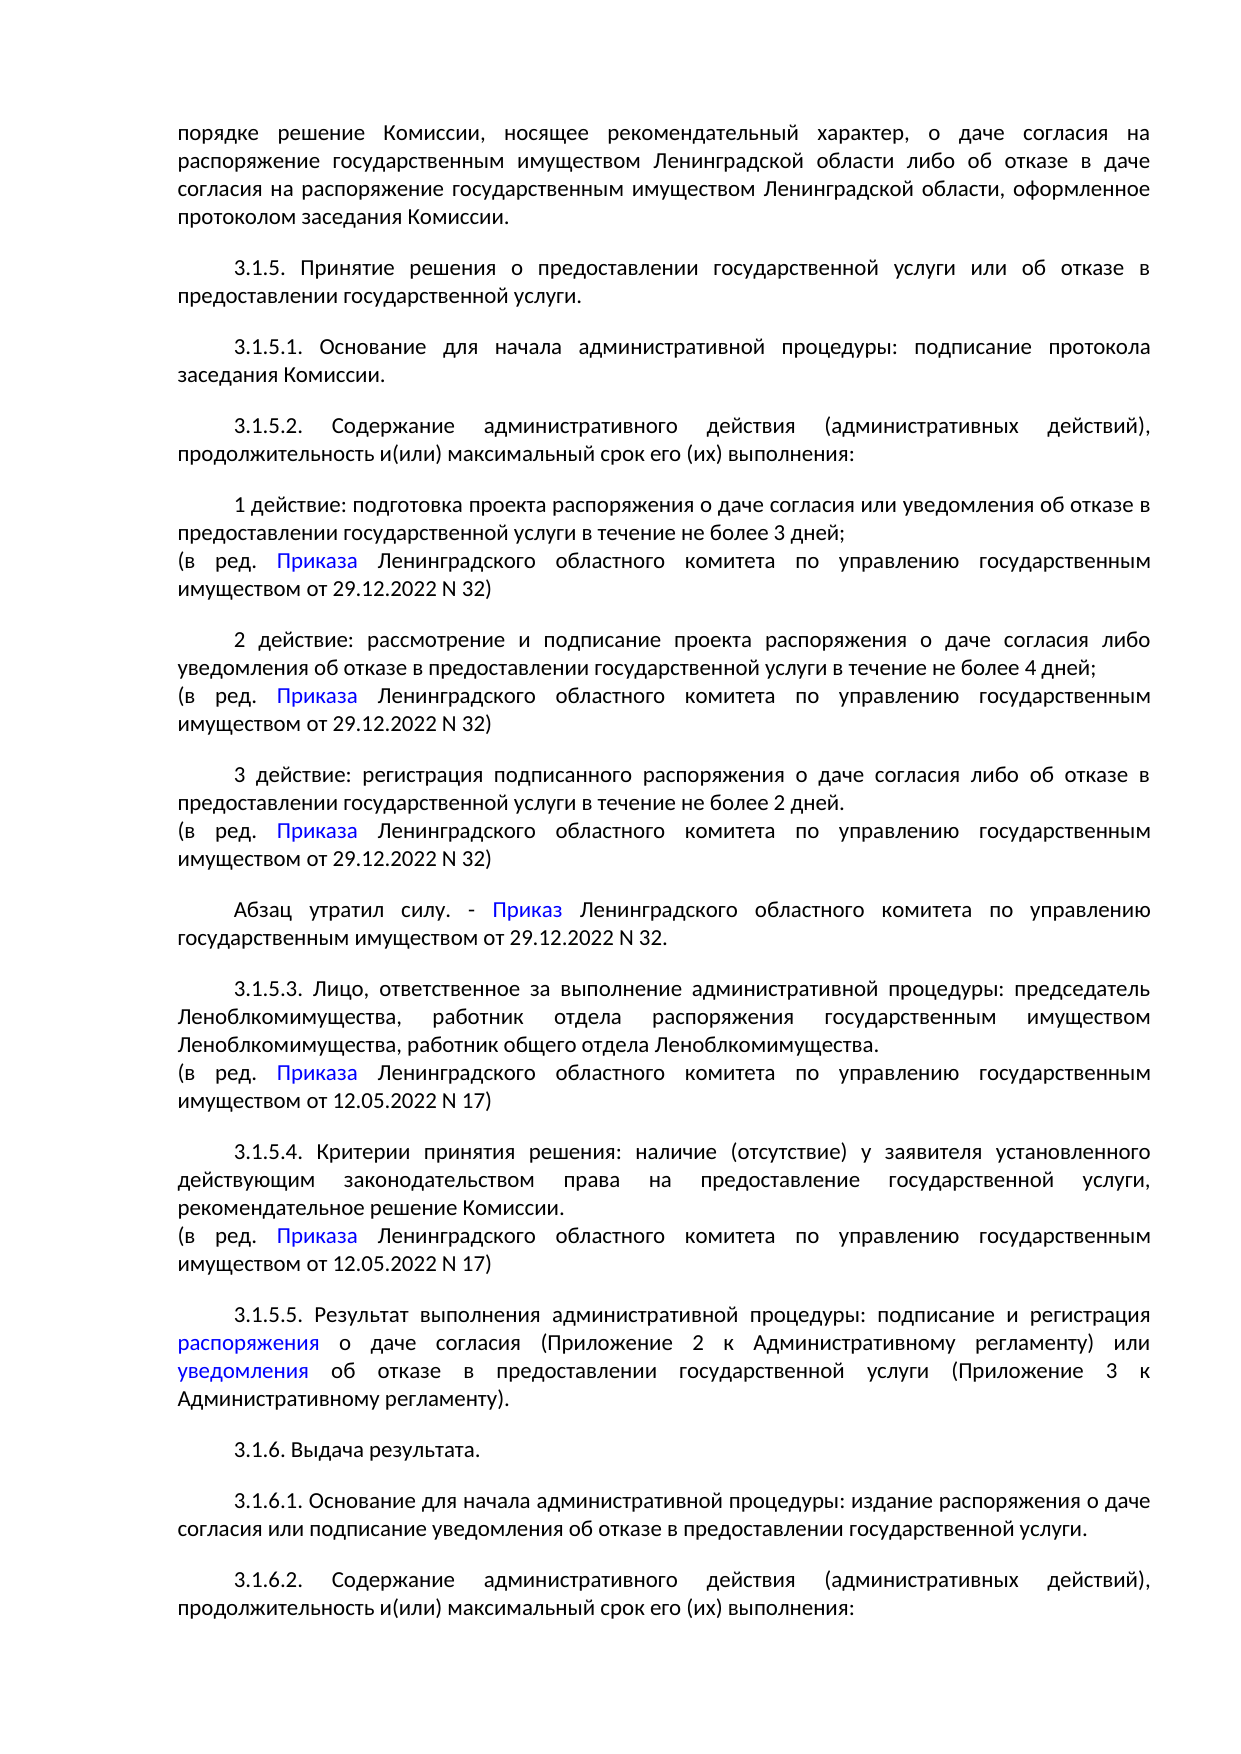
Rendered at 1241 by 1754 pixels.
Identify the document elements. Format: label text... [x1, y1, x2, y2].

text 3.1.5.5. Результат выполнения административной процедуры: подписание и регистрация распоряжения о даче согласия (Приложение 2 к Административному регламенту) или уведомления об отказе в предоставлении государственной услуги (Приложение 3 к Административному регламенту). [177, 1300, 1152, 1412]
text 3.1.5.3. Лицо, ответственное за выполнение административной процедуры: председатель Леноблкомимущества, работник отдела распоряжения государственным имуществом Леноблкомимущества, работник общего отдела Леноблкомимущества. [177, 974, 1152, 1058]
text 3.1.5.4. Критерии принятия решения: наличие (отсутствие) у заявителя установленного действующим законодательством права на предоставление государственной услуги, рекомендательное решение Комиссии. [177, 1137, 1152, 1221]
text 3.1.6.2. Содержание административного действия (административных действий), продолжительность и(или) максимальный срок его (их) выполнения: [177, 1565, 1152, 1621]
text 3.1.6. Выдача результата. [177, 1435, 1152, 1463]
text 3.1.5.2. Содержание административного действия (административных действий), продолжительность и(или) максимальный срок его (их) выполнения: [177, 411, 1152, 467]
text (в ред. Приказа Ленинградского областного комитета по управлению государственным имуществом от 29.12.2022 N 32) [177, 681, 1152, 737]
text (в ред. Приказа Ленинградского областного комитета по управлению государственным имуществом от 29.12.2022 N 32) [177, 546, 1152, 602]
text (в ред. Приказа Ленинградского областного комитета по управлению государственным имуществом от 12.05.2022 N 17) [177, 1221, 1152, 1277]
text 3.1.5. Принятие решения о предоставлении государственной услуги или об отказе в предоставлении государственной услуги. [177, 253, 1152, 309]
text 1 действие: подготовка проекта распоряжения о даче согласия или уведомления об отказе в предоставлении государственной услуги в течение не более 3 дней; [177, 490, 1152, 546]
text 3.1.6.1. Основание для начала административной процедуры: издание распоряжения о даче согласия или подписание уведомления об отказе в предоставлении государственной услуги. [177, 1486, 1152, 1542]
text (в ред. Приказа Ленинградского областного комитета по управлению государственным имуществом от 29.12.2022 N 32) [177, 816, 1152, 872]
text 3 действие: регистрация подписанного распоряжения о даче согласия либо об отказе в предоставлении государственной услуги в течение не более 2 дней. [177, 760, 1152, 816]
text Абзац утратил силу. - Приказ Ленинградского областного комитета по управлению государственным имуществом от 29.12.2022 N 32. [177, 895, 1152, 951]
text 3.1.5.1. Основание для начала административной процедуры: подписание протокола заседания Комиссии. [177, 332, 1152, 388]
text (в ред. Приказа Ленинградского областного комитета по управлению государственным имуществом от 12.05.2022 N 17) [177, 1058, 1152, 1114]
text 2 действие: рассмотрение и подписание проекта распоряжения о даче согласия либо уведомления об отказе в предоставлении государственной услуги в течение не более 4 дней; [177, 625, 1152, 681]
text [177, 118, 1152, 230]
